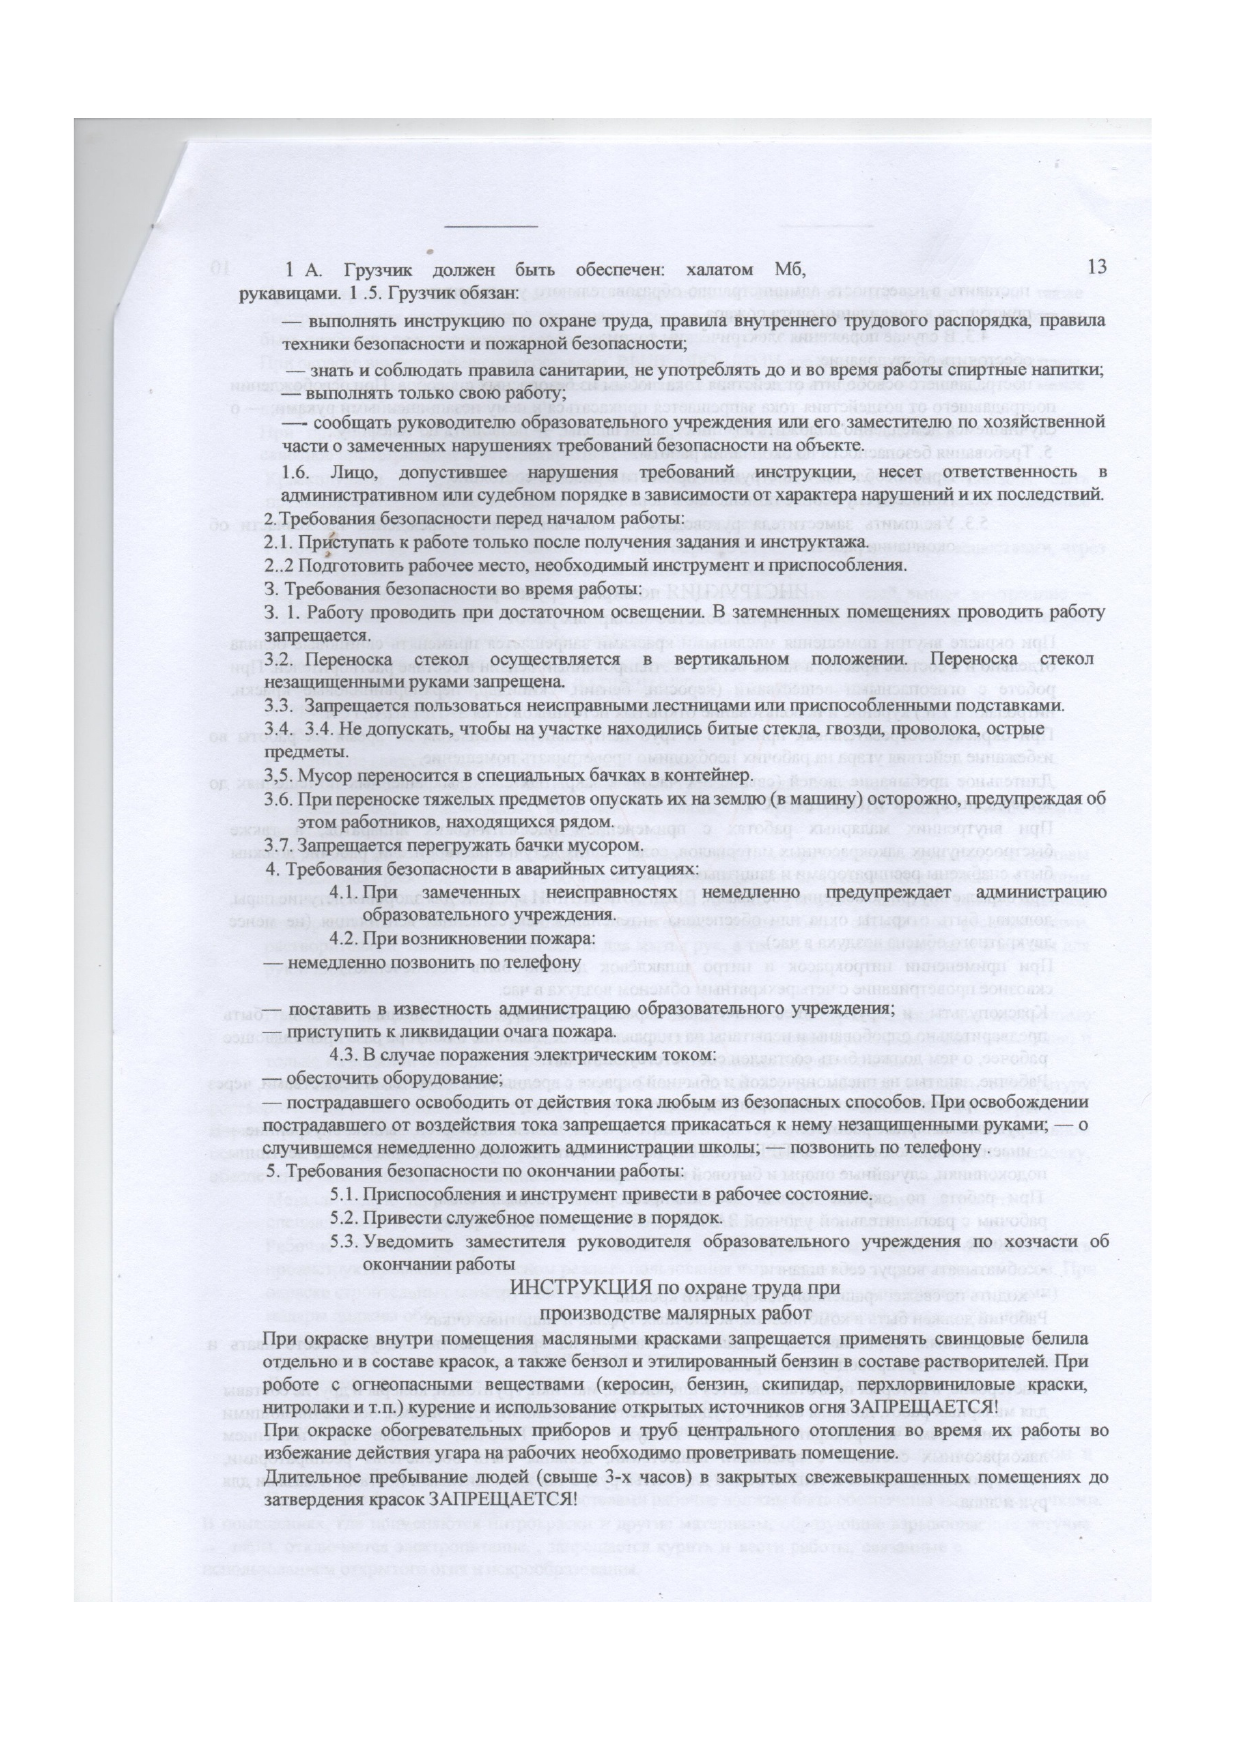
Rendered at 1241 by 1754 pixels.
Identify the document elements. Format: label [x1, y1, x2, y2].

picture [73, 118, 1152, 1602]
